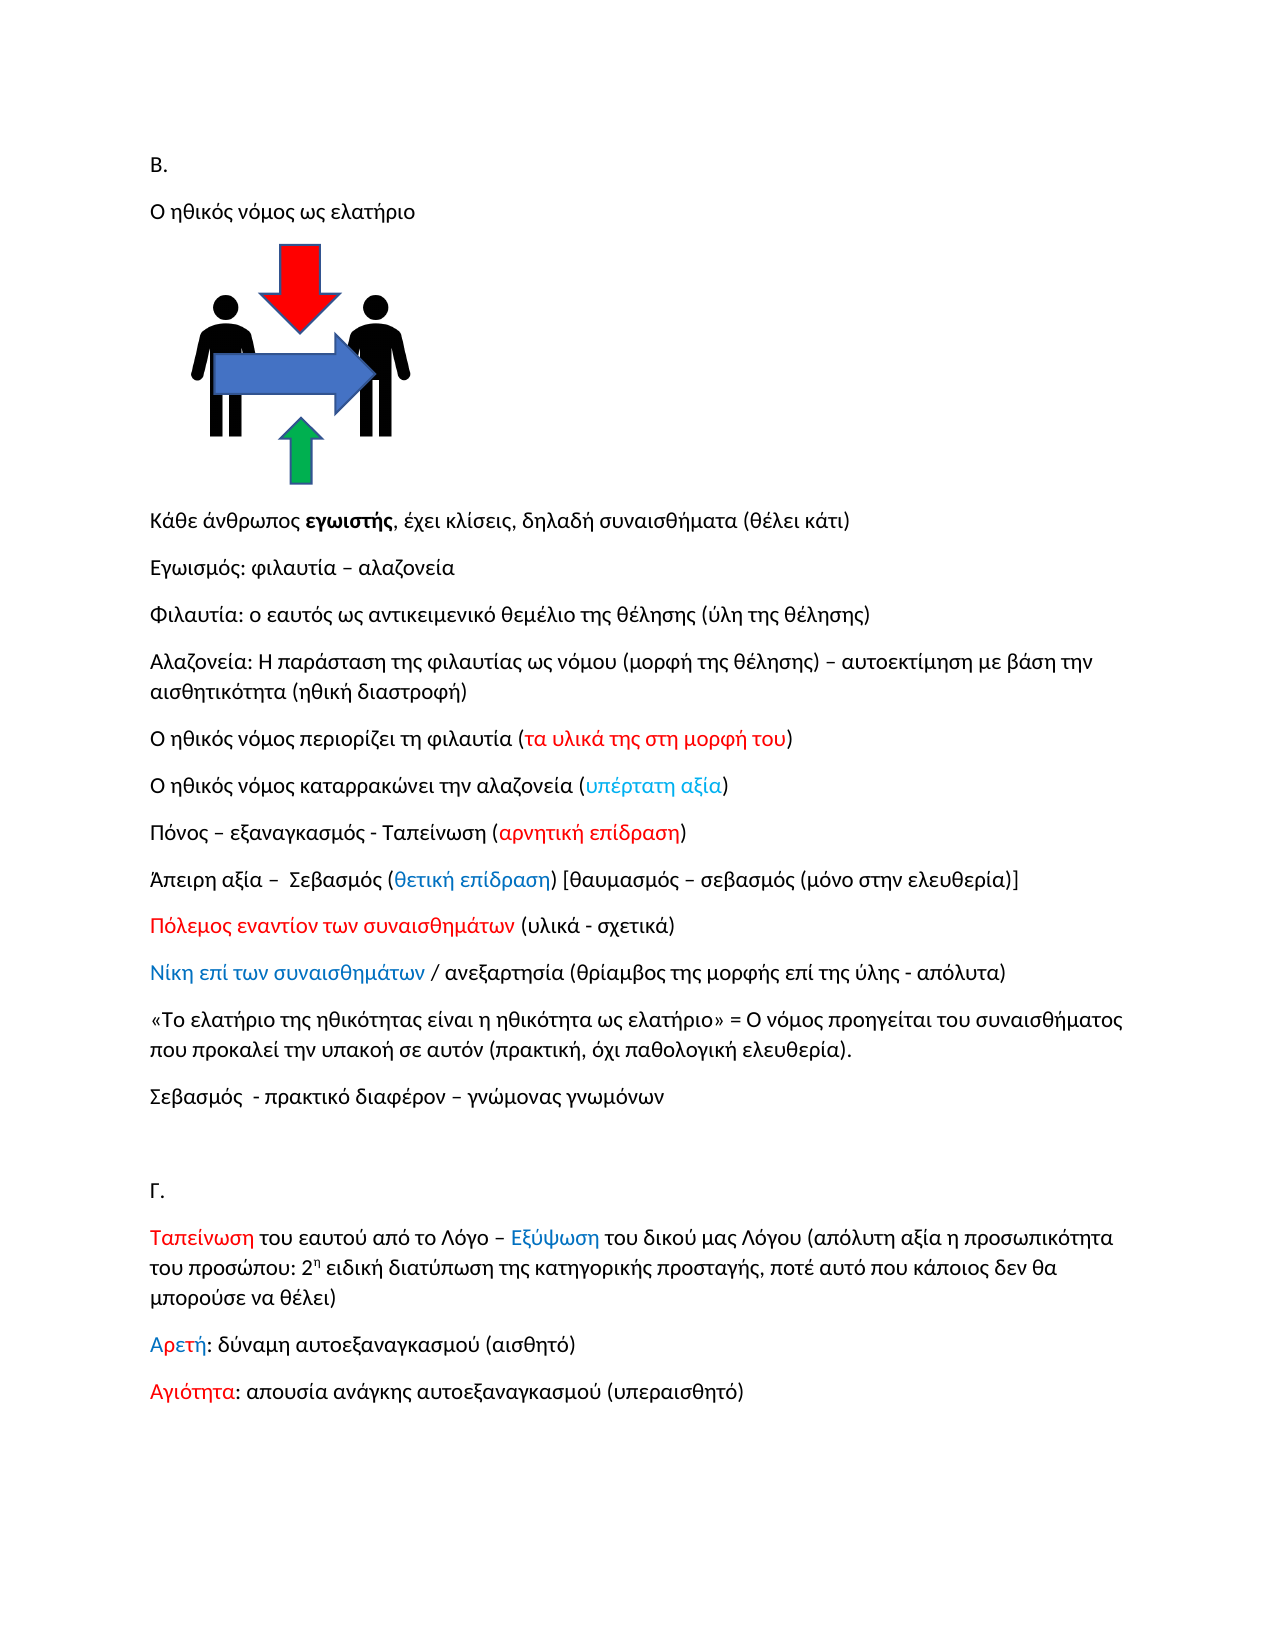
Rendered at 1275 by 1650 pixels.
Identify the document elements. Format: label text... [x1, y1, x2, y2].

text Πόλεμος εναντίον των συναισθημάτων (υλικά - σχετικά) [150, 912, 1125, 939]
text Αρετή: δύναμη αυτοεξαναγκασμού (αισθητό) [150, 1330, 1125, 1358]
text Εγωισμός: φιλαυτία – αλαζονεία [150, 553, 1125, 581]
text Ο ηθικός νόμος καταρρακώνει την αλαζονεία (υπέρτατη αξία) [150, 771, 1125, 799]
text Ο ηθικός νόμος ως ελατήριο [150, 197, 1125, 225]
text Φιλαυτία: ο εαυτός ως αντικειμενικό θεμέλιο της θέλησης (ύλη της θέλησης) [150, 600, 1125, 628]
text Αλαζονεία: Η παράσταση της φιλαυτίας ως νόμου (μορφή της θέλησης) – αυτοεκτίμηση με βάση την αισθητικότητα (ηθική διαστροφή) [150, 647, 1125, 705]
text Ταπείνωση του εαυτού από το Λόγο – Εξύψωση του δικού μας Λόγου (απόλυτη αξία η προσωπικότητα του προσώπου: 2η ειδική διατύπωση της κατηγορικής προσταγής, ποτέ αυτό που κάποιος δεν θα μπορούσε να θέλει) [150, 1223, 1125, 1311]
text Γ. [150, 1176, 1125, 1204]
text «Το ελατήριο της ηθικότητας είναι η ηθικότητα ως ελατήριο» = Ο νόμος προηγείται του συναισθήματος που προκαλεί την υπακοή σε αυτόν (πρακτική, όχι παθολογική ελευθερία). [150, 1005, 1125, 1063]
text Αγιότητα: απουσία ανάγκης αυτοεξαναγκασμού (υπεραισθητό) [150, 1377, 1125, 1405]
text Άπειρη αξία – Σεβασμός (θετική επίδραση) [θαυμασμός – σεβασμός (μόνο στην ελευθερία)] [150, 865, 1125, 893]
text Κάθε άνθρωπος εγωιστής, έχει κλίσεις, δηλαδή συναισθήματα (θέλει κάτι) [150, 506, 1125, 534]
text Β. [150, 150, 1125, 178]
text Ο ηθικός νόμος περιορίζει τη φιλαυτία (τα υλικά της στη μορφή του) [150, 724, 1125, 752]
text Σεβασμός - πρακτικό διαφέρον – γνώμονας γνωμόνων [150, 1082, 1125, 1110]
text Νίκη επί των συναισθημάτων / ανεξαρτησία (θρίαμβος της μορφής επί της ύλης - απόλυτα) [150, 958, 1125, 986]
text Πόνος – εξαναγκασμός - Ταπείνωση (αρνητική επίδραση) [150, 818, 1125, 846]
picture [150, 290, 451, 441]
